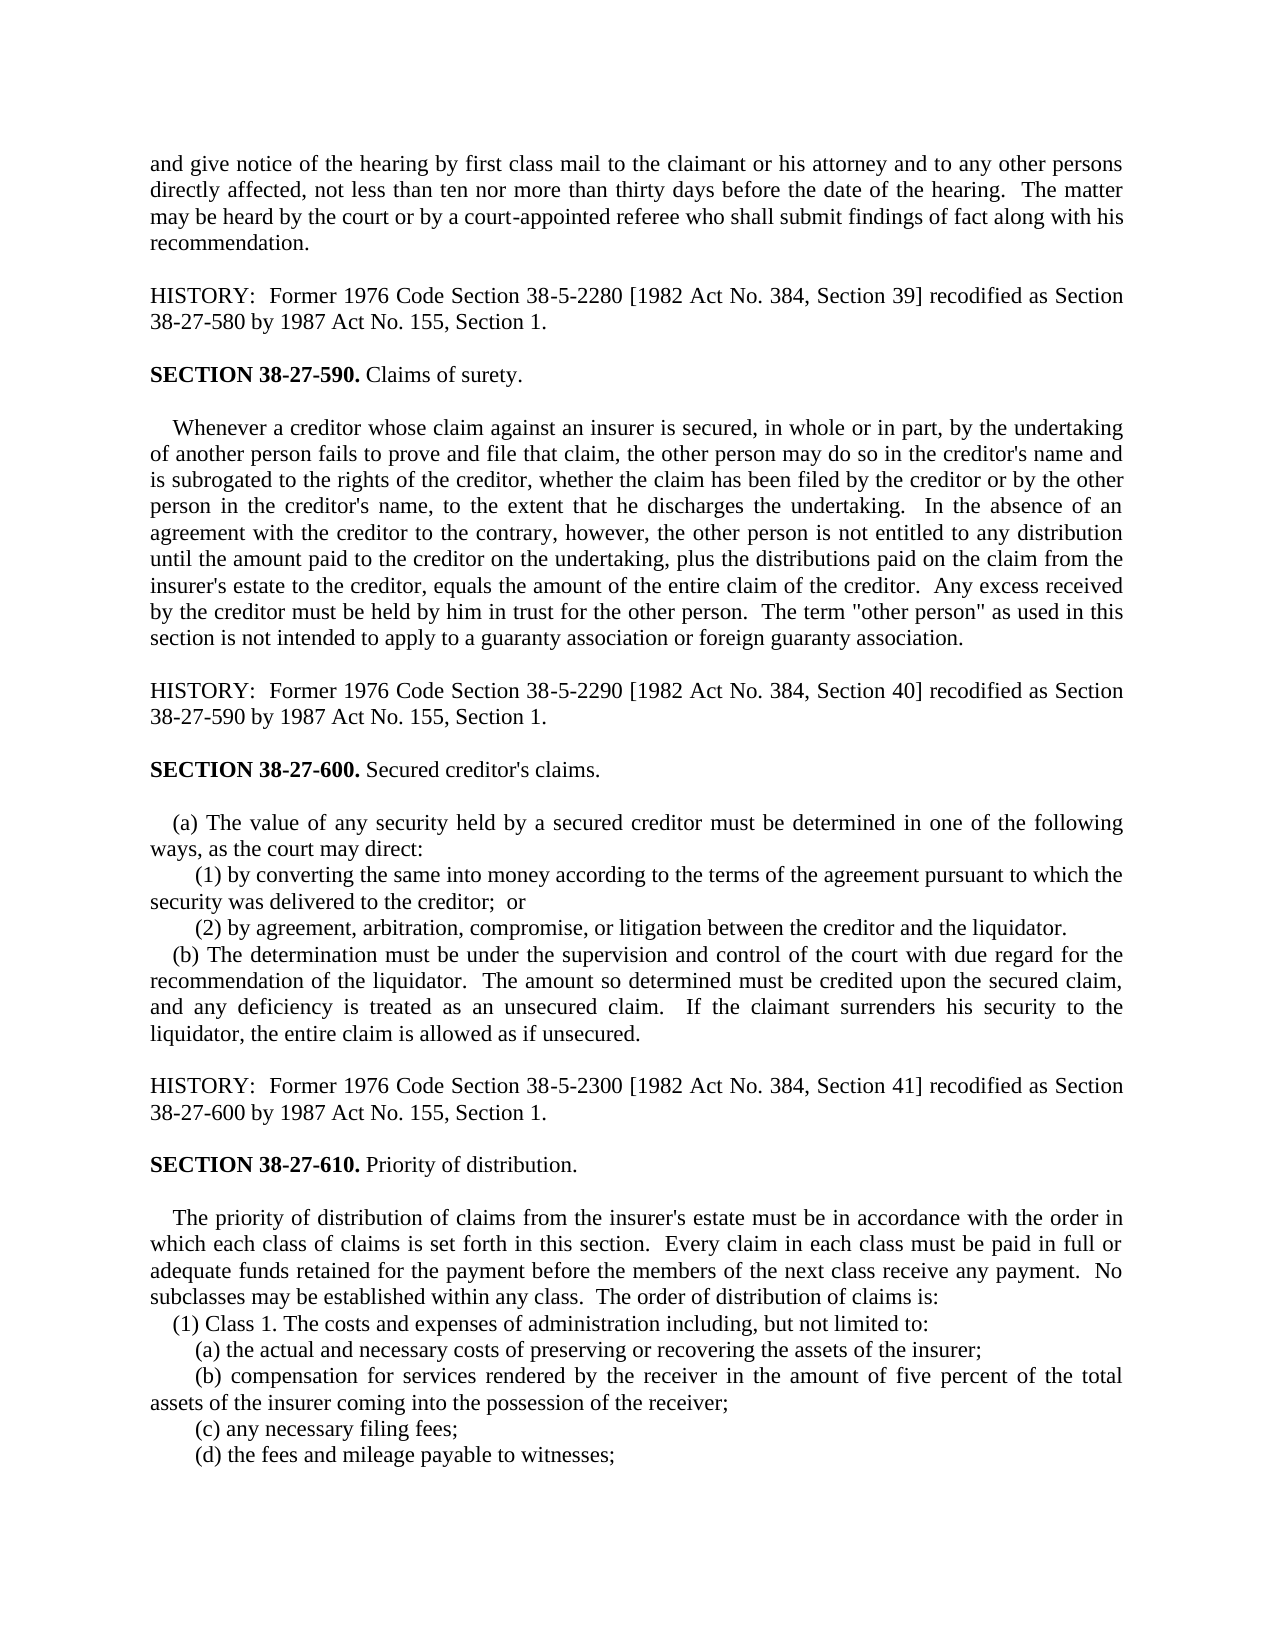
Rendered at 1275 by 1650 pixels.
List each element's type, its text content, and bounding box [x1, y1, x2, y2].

text (1) Class 1. The costs and expenses of administration including, but not limited to: [150, 1309, 1125, 1336]
text The priority of distribution of claims from the insurer's estate must be in accordance with the order in which each class of claims is set forth in this section. Every claim in each class must be paid in full or adequate funds retained for the payment before the members of the next class receive any payment. No subclasses may be established within any class. The order of distribution of claims is: [150, 1204, 1125, 1309]
text (a) The value of any security held by a secured creditor must be determined in one of the following ways, as the court may direct: [150, 809, 1125, 862]
text (d) the fees and mileage payable to witnesses; [150, 1441, 1125, 1468]
text (b) The determination must be under the supervision and control of the court with due regard for the recommendation of the liquidator. The amount so determined must be credited upon the secured claim, and any deficiency is treated as an unsecured claim. If the claimant surrenders his security to the liquidator, the entire claim is allowed as if unsecured. [150, 941, 1125, 1046]
text SECTION 38-27-610. Priority of distribution. [150, 1151, 1125, 1178]
text (1) by converting the same into money according to the terms of the agreement pursuant to which the security was delivered to the creditor; or [150, 862, 1125, 914]
text HISTORY: Former 1976 Code Section 38-5-2290 [1982 Act No. 384, Section 40] recodified as Section 38-27-590 by 1987 Act No. 155, Section 1. [150, 677, 1125, 730]
text (b) compensation for services rendered by the receiver in the amount of five percent of the total assets of the insurer coming into the possession of the receiver; [150, 1362, 1125, 1415]
text SECTION 38-27-600. Secured creditor's claims. [150, 756, 1125, 782]
text HISTORY: Former 1976 Code Section 38-5-2300 [1982 Act No. 384, Section 41] recodified as Section 38-27-600 by 1987 Act No. 155, Section 1. [150, 1072, 1125, 1125]
text Whenever a creditor whose claim against an insurer is secured, in whole or in part, by the undertaking of another person fails to prove and file that claim, the other person may do so in the creditor's name and is subrogated to the rights of the creditor, whether the claim has been filed by the creditor or by the other person in the creditor's name, to the extent that he discharges the undertaking. In the absence of an agreement with the creditor to the contrary, however, the other person is not entitled to any distribution until the amount paid to the creditor on the undertaking, plus the distributions paid on the claim from the insurer's estate to the creditor, equals the amount of the entire claim of the creditor. Any excess received by the creditor must be held by him in trust for the other person. The term "other person" as used in this section is not intended to apply to a guaranty association or foreign guaranty association. [150, 413, 1125, 651]
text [150, 150, 1125, 255]
text (2) by agreement, arbitration, compromise, or litigation between the creditor and the liquidator. [150, 914, 1125, 941]
text (a) the actual and necessary costs of preserving or recovering the assets of the insurer; [150, 1336, 1125, 1362]
text (c) any necessary filing fees; [150, 1415, 1125, 1441]
text HISTORY: Former 1976 Code Section 38-5-2280 [1982 Act No. 384, Section 39] recodified as Section 38-27-580 by 1987 Act No. 155, Section 1. [150, 282, 1125, 334]
text SECTION 38-27-590. Claims of surety. [150, 361, 1125, 387]
